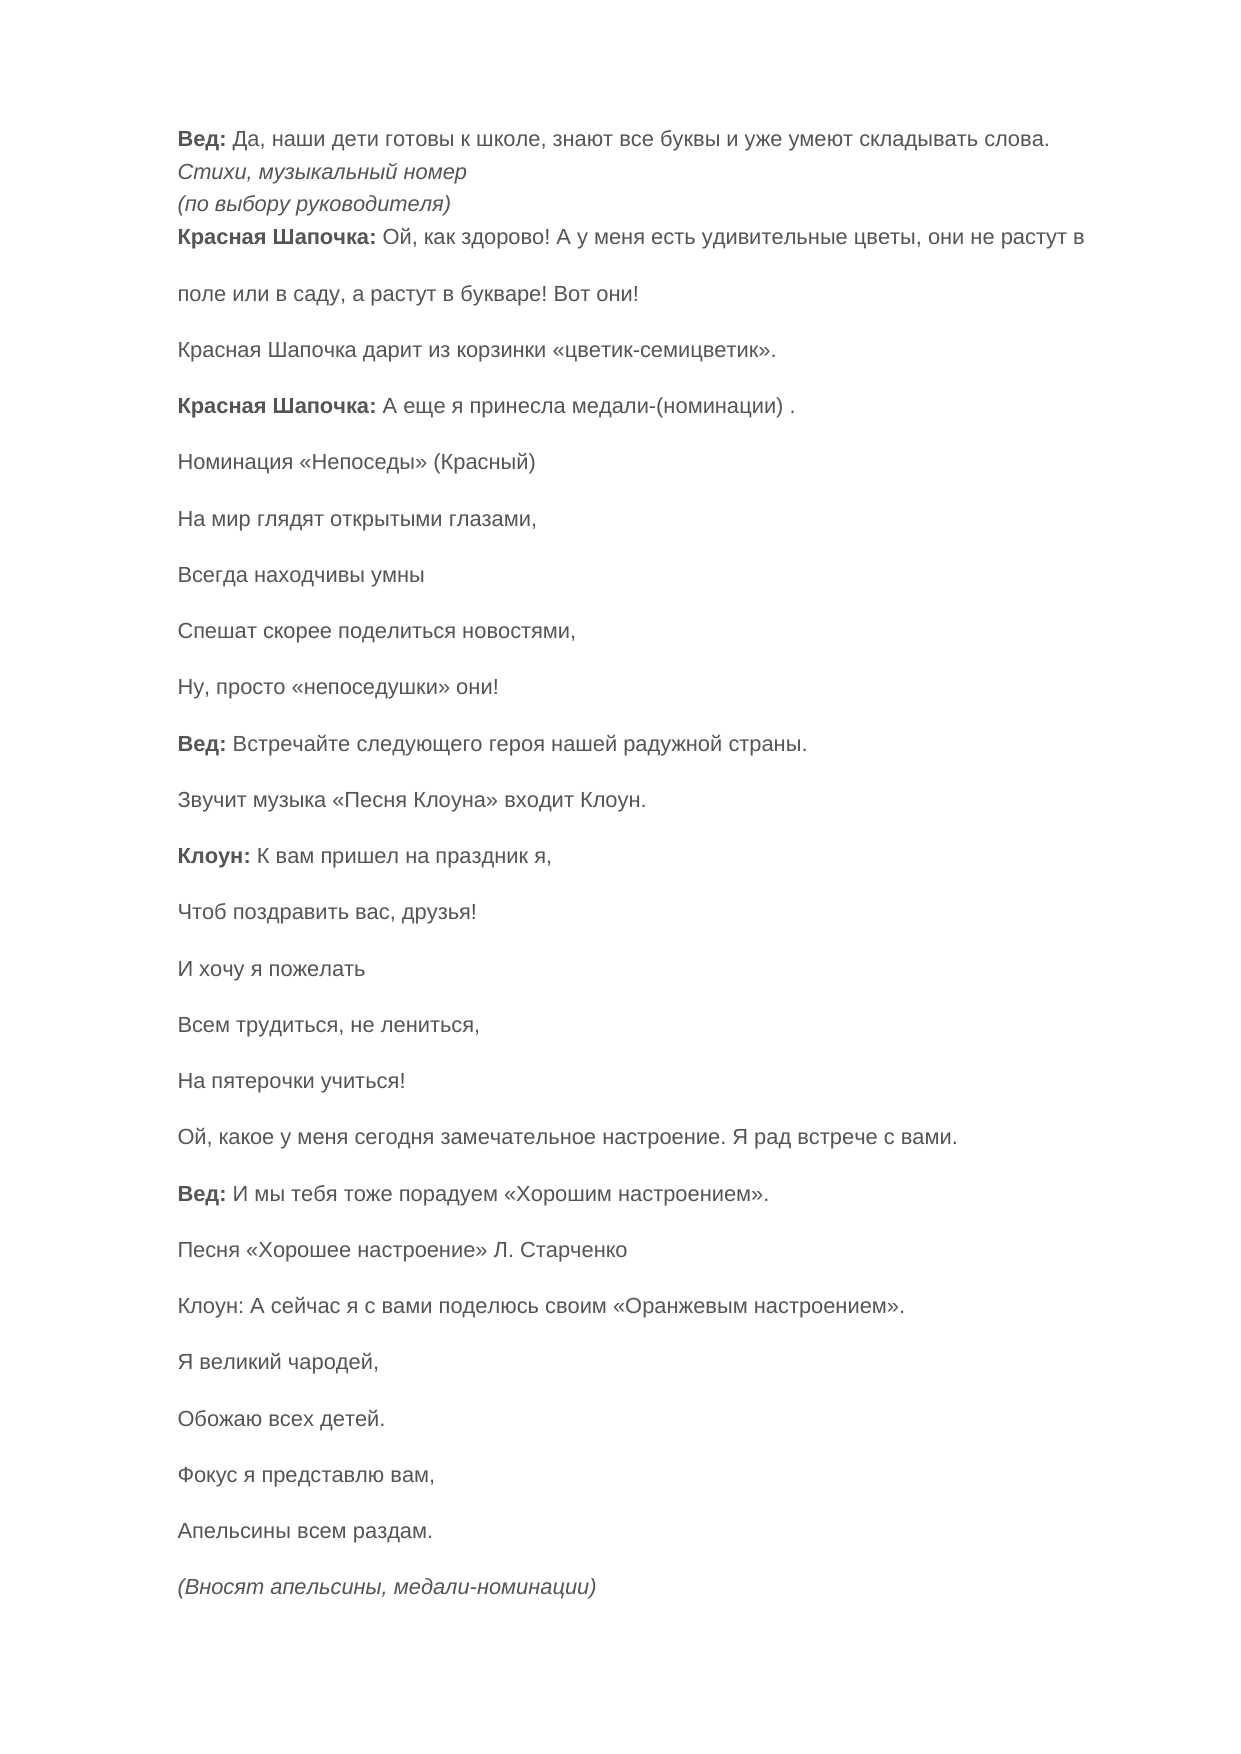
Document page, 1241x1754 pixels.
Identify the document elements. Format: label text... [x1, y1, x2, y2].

text Песня «Хорошее настроение» Л. Старченко [177, 1229, 1152, 1262]
text На мир глядят открытыми глазами, [177, 498, 1152, 531]
text Вед: Встречайте следующего героя нашей радужной страны. [177, 723, 1152, 756]
text Чтоб поздравить вас, друзья! [177, 892, 1152, 924]
text Красная Шапочка дарит из корзинки «цветик-семицветик». [177, 329, 1152, 362]
text (по выбору руководителя) [177, 184, 1152, 217]
text Ну, просто «непоседушки» они! [177, 667, 1152, 699]
text Всегда находчивы умны [177, 554, 1152, 587]
text Ой, какое у меня сегодня замечательное настроение. Я рад встрече с вами. [177, 1117, 1152, 1149]
text Вед: И мы тебя тоже порадуем «Хорошим настроением». [177, 1173, 1152, 1206]
text (Вносят апельсины, медали-номинации) [177, 1567, 1152, 1599]
text Спешат скорее поделиться новостями, [177, 610, 1152, 643]
text Клоун: К вам пришел на праздник я, [177, 835, 1152, 868]
text Красная Шапочка: Ой, как здорово! А у меня есть удивительные цветы, они не растут в [177, 217, 1152, 249]
text И хочу я пожелать [177, 948, 1152, 981]
text Апельсины всем раздам. [177, 1510, 1152, 1543]
text поле или в саду, а растут в букваре! Вот они! [177, 273, 1152, 306]
text Клоун: А сейчас я с вами поделюсь своим «Оранжевым настроением». [177, 1285, 1152, 1318]
text Звучит музыка «Песня Клоуна» входит Клоун. [177, 779, 1152, 812]
text Я великий чародей, [177, 1342, 1152, 1374]
text Стихи, музыкальный номер [177, 151, 1152, 184]
text Красная Шапочка: А еще я принесла медали-(номинации) . [177, 385, 1152, 418]
text Фокус я представлю вам, [177, 1454, 1152, 1487]
text Всем трудиться, не лениться, [177, 1004, 1152, 1037]
text На пятерочки учиться! [177, 1060, 1152, 1093]
text Обожаю всех детей. [177, 1398, 1152, 1431]
text Вед: Да, наши дети готовы к школе, знают все буквы и уже умеют складывать слова. [177, 118, 1152, 151]
text Номинация «Непоседы» (Красный) [177, 442, 1152, 474]
